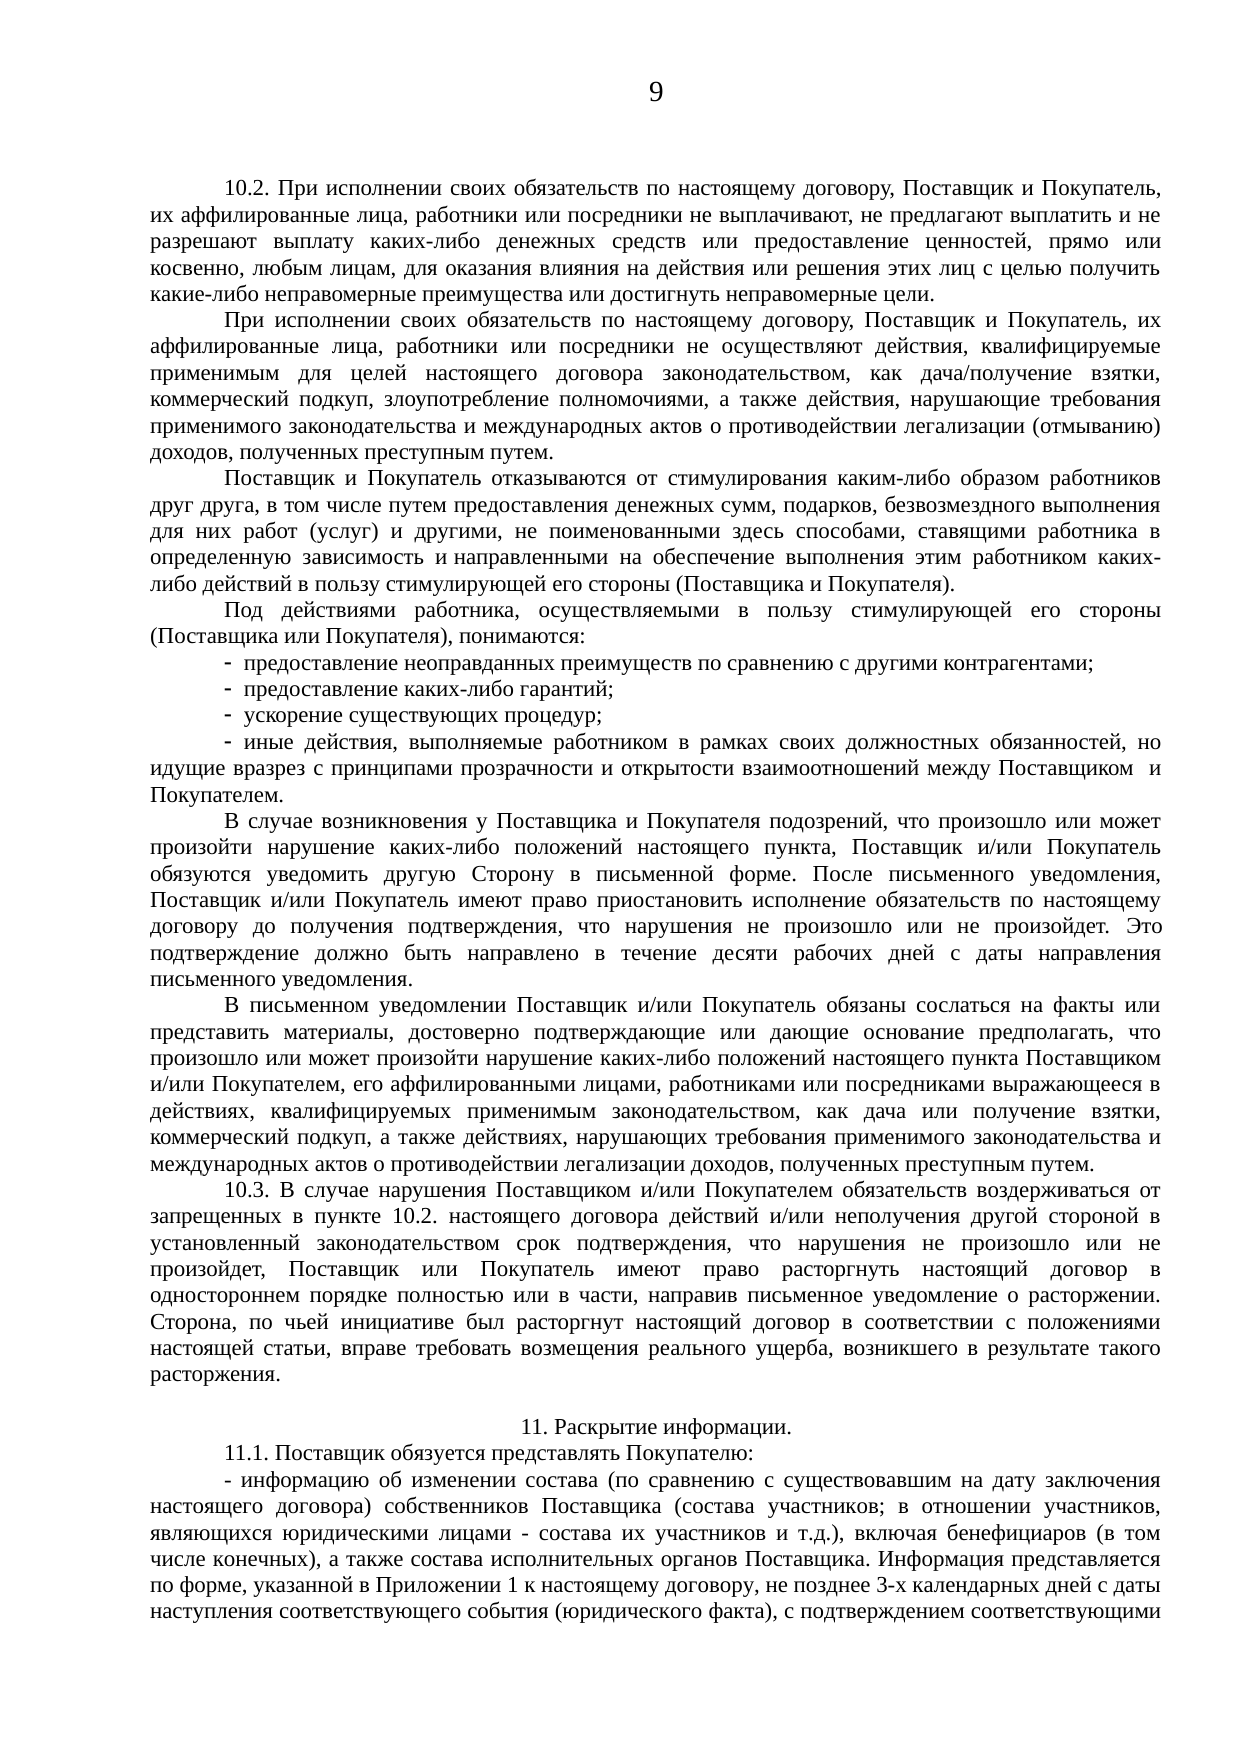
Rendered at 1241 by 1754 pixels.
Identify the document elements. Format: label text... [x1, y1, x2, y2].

text 11.1. Поставщик обязуется представлять Покупателю: [150, 1439, 1162, 1466]
list иные действия, выполняемые работником в рамках своих должностных обязанностей, но идущие вразрез с принципами прозрачности и открытости взаимоотношений между Поставщиком и Покупателем. [150, 728, 1162, 807]
list предоставление неоправданных преимуществ по сравнению с другими контрагентами; [150, 649, 1162, 675]
list ускорение существующих процедур; [150, 702, 1162, 728]
list предоставление каких-либо гарантий; [150, 675, 1162, 702]
text 10.3. В случае нарушения Поставщиком и/или Покупателем обязательств воздерживаться от запрещенных в пункте 10.2. настоящего договора действий и/или неполучения другой стороной в установленный законодательством срок подтверждения, что нарушения не произошло или не произойдет, Поставщик или Покупатель имеют право расторгнуть настоящий договор в одностороннем порядке полностью или в части, направив письменное уведомление о расторжении. Сторона, по чьей инициативе был расторгнут настоящий договор в соответствии с положениями настоящей статьи, вправе требовать возмещения реального ущерба, возникшего в результате такого расторжения. [150, 1176, 1162, 1387]
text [150, 1466, 1162, 1624]
text В письменном уведомлении Поставщик и/или Покупатель обязаны сослаться на факты или представить материалы, достоверно подтверждающие или дающие основание предполагать, что произошло или может произойти нарушение каких-либо положений настоящего пункта Поставщиком и/или Покупателем, его аффилированными лицами, работниками или посредниками выражающееся в действиях, квалифицируемых применимым законодательством, как дача или получение взятки, коммерческий подкуп, а также действиях, нарушающих требования применимого законодательства и международных актов о противодействии легализации доходов, полученных преступным путем. [150, 991, 1162, 1176]
text 11. Раскрытие информации. [150, 1413, 1162, 1439]
text При исполнении своих обязательств по настоящему договору, Поставщик и Покупатель, их аффилированные лица, работники или посредники не осуществляют действия, квалифицируемые применимым для целей настоящего договора законодательством, как дача/получение взятки, коммерческий подкуп, злоупотребление полномочиями, а также действия, нарушающие требования применимого законодательства и международных актов о противодействии легализации (отмыванию) доходов, полученных преступным путем. [150, 306, 1162, 464]
text Поставщик и Покупатель отказываются от стимулирования каким-либо образом работников друг друга, в том числе путем предоставления денежных сумм, подарков, безвозмездного выполнения для них работ (услуг) и другими, не поименованными здесь способами, ставящими работника в определенную зависимость и направленными на обеспечение выполнения этим работником каких-либо действий в пользу стимулирующей его стороны (Поставщика и Покупателя). [150, 464, 1162, 596]
text 10.2. При исполнении своих обязательств по настоящему договору, Поставщик и Покупатель, их аффилированные лица, работники или посредники не выплачивают, не предлагают выплатить и не разрешают выплату каких-либо денежных средств или предоставление ценностей, прямо или косвенно, любым лицам, для оказания влияния на действия или решения этих лиц с целью получить какие-либо неправомерные преимущества или достигнуть неправомерные цели. [150, 174, 1162, 306]
text Под действиями работника, осуществляемыми в пользу стимулирующей его стороны (Поставщика или Покупателя), понимаются: [150, 596, 1162, 649]
text В случае возникновения у Поставщика и Покупателя подозрений, что произошло или может произойти нарушение каких-либо положений настоящего пункта, Поставщик и/или Покупатель обязуются уведомить другую Сторону в письменной форме. После письменного уведомления, Поставщик и/или Покупатель имеют право приостановить исполнение обязательств по настоящему договору до получения подтверждения, что нарушения не произошло или не произойдет. Это подтверждение должно быть направлено в течение десяти рабочих дней с даты направления письменного уведомления. [150, 807, 1162, 991]
